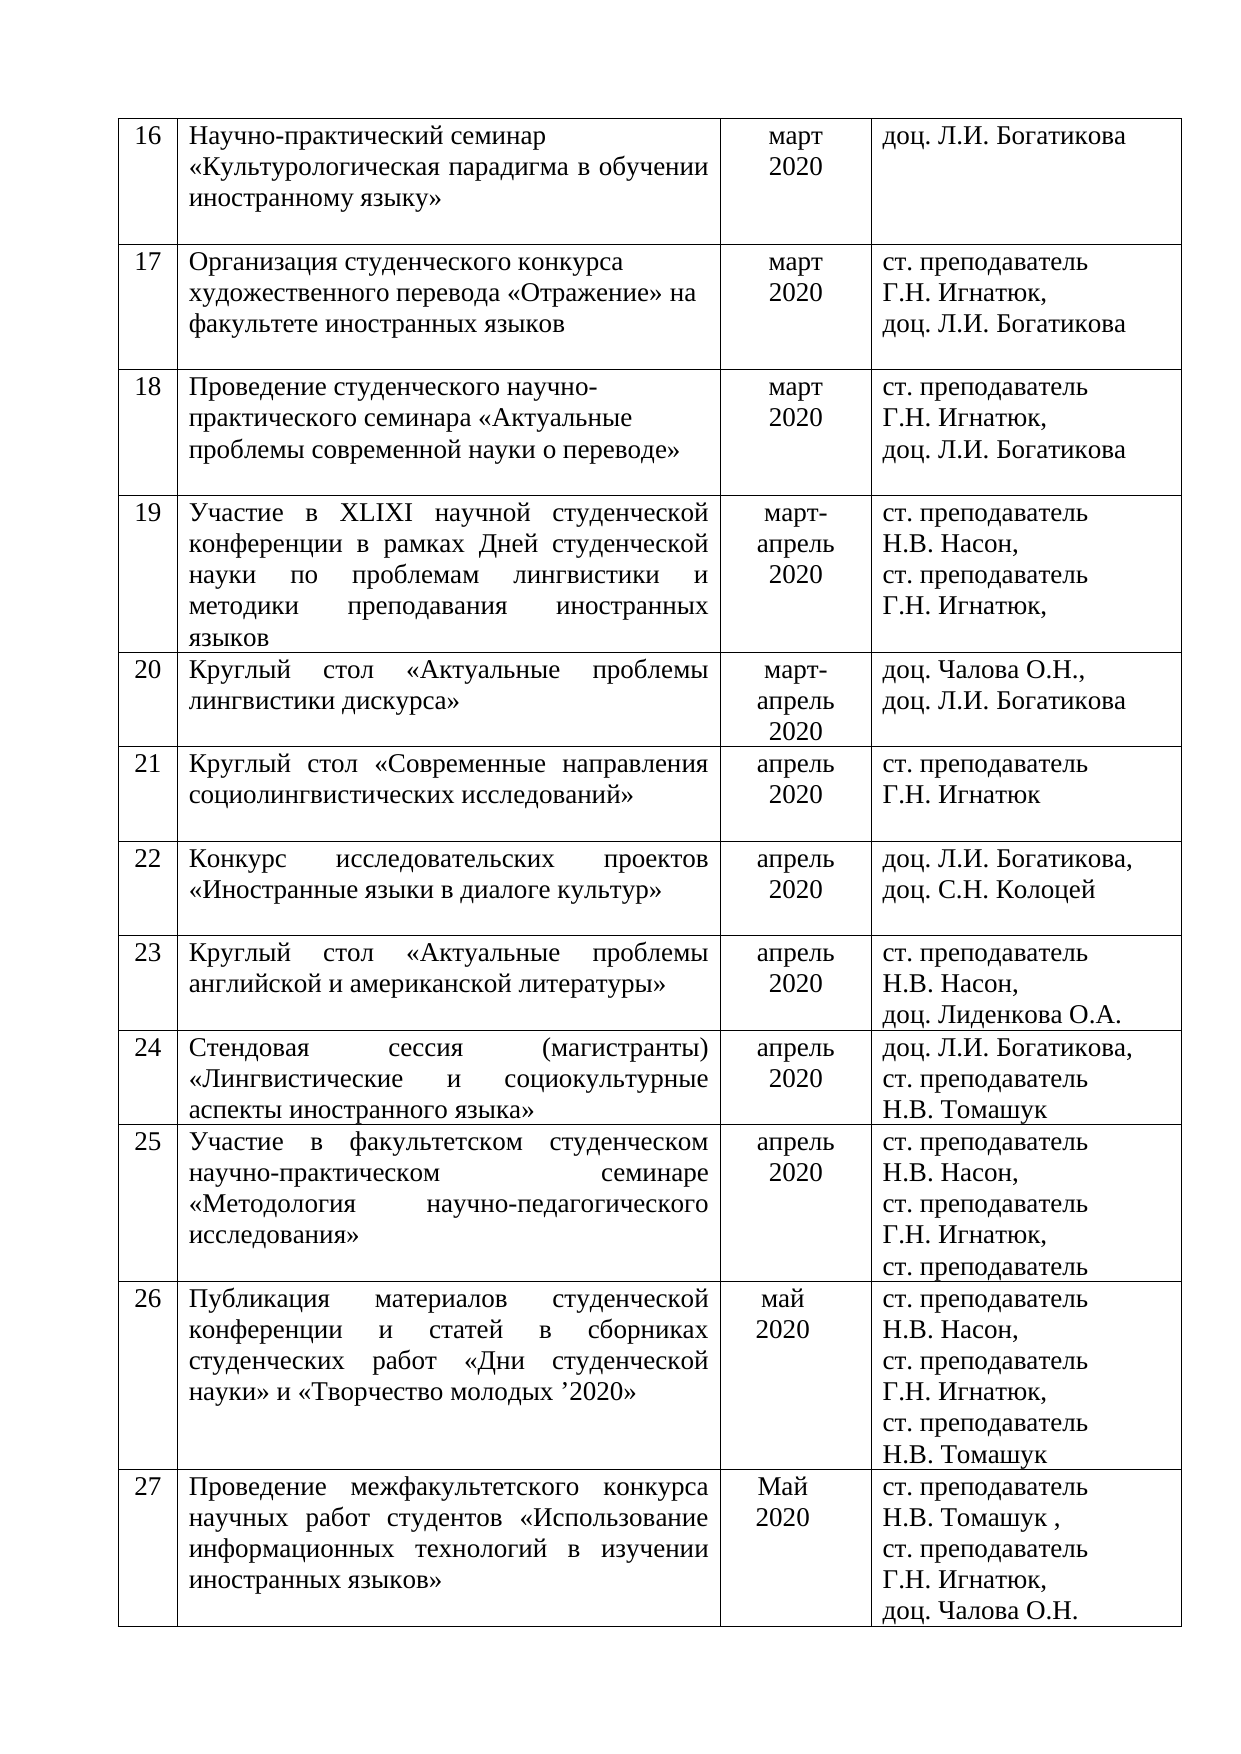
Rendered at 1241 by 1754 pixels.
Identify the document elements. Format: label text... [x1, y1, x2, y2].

table_cell Круглый стол «Актуальные проблемы лингвистики дискурса» [178, 653, 720, 746]
table_cell апрель 2020 [721, 842, 871, 935]
table_cell 19 [119, 496, 177, 652]
table_cell ст. преподаватель Г.Н. Игнатюк, доц. Л.И. Богатикова [872, 370, 1181, 495]
table_cell 17 [119, 245, 177, 369]
table_cell ст. преподаватель Н.В. Насон, ст. преподаватель Г.Н. Игнатюк, ст. преподаватель [872, 1125, 1181, 1281]
table_cell март 2020 [721, 245, 871, 369]
table_cell Участие в XLIXI научной студенческой конференции в рамках Дней студенческой науки по проблемам лингвистики и методики преподавания иностранных языков [178, 496, 720, 652]
table_cell март-апрель 2020 [721, 496, 871, 652]
table_cell март 2020 [721, 119, 871, 244]
table_cell 16 [119, 119, 177, 244]
table_cell 20 [119, 653, 177, 746]
table_cell Стендовая сессия (магистранты) «Лингвистические и социокультурные аспекты иностранного языка» [178, 1031, 720, 1124]
table_cell 27 [119, 1470, 177, 1626]
table_cell ст. преподаватель Г.Н. Игнатюк [872, 747, 1181, 841]
table_cell май 2020 [721, 1282, 871, 1469]
table_cell апрель 2020 [721, 936, 871, 1030]
table_cell 24 [119, 1031, 177, 1124]
table_cell апрель 2020 [721, 1031, 871, 1124]
table_cell доц. Л.И. Богатикова [872, 119, 1181, 244]
table_cell Круглый стол «Современные направления социолингвистических исследований» [178, 747, 720, 841]
table_cell апрель 2020 [721, 1125, 871, 1281]
table_cell март 2020 [721, 370, 871, 495]
table_cell 21 [119, 747, 177, 841]
table_cell Проведение межфакультетского конкурса научных работ студентов «Использование информационных технологий в изучении иностранных языков» [178, 1470, 720, 1626]
table_cell Организация студенческого конкурса художественного перевода «Отражение» на факультете иностранных языков [178, 245, 720, 369]
table_cell Научно-практический семинар «Культурологическая парадигма в обучении иностранному языку» [178, 119, 720, 244]
table_cell 25 [119, 1125, 177, 1281]
table_cell март-апрель 2020 [721, 653, 871, 746]
table_cell 22 [119, 842, 177, 935]
table_cell ст. преподаватель Г.Н. Игнатюк, доц. Л.И. Богатикова [872, 245, 1181, 369]
table_cell апрель 2020 [721, 747, 871, 841]
table_cell ст. преподаватель Н.В. Насон, доц. Лиденкова О.А. [872, 936, 1181, 1030]
table_cell 18 [119, 370, 177, 495]
table_cell Участие в факультетском студенческом научно-практическом семинаре «Методология научно-педагогического исследования» [178, 1125, 720, 1281]
table_cell доц. Л.И. Богатикова, ст. преподаватель Н.В. Томашук [872, 1031, 1181, 1124]
table_cell Конкурс исследовательских проектов «Иностранные языки в диалоге культур» [178, 842, 720, 935]
table_cell 26 [119, 1282, 177, 1469]
table_cell Проведение студенческого научно-практического семинара «Актуальные проблемы современной науки о переводе» [178, 370, 720, 495]
table_cell Публикация материалов студенческой конференции и статей в сборниках студенческих работ «Дни студенческой науки» и «Творчество молодых ’2020» [178, 1282, 720, 1469]
table_cell Май 2020 [721, 1470, 871, 1626]
table_cell ст. преподаватель Н.В. Насон, ст. преподаватель Г.Н. Игнатюк, [872, 496, 1181, 652]
table_cell доц. Л.И. Богатикова, доц. С.Н. Колоцей [872, 842, 1181, 935]
table_cell доц. Чалова О.Н., доц. Л.И. Богатикова [872, 653, 1181, 746]
table_cell ст. преподаватель Н.В. Насон, ст. преподаватель Г.Н. Игнатюк, ст. преподаватель Н.В. Томашук [872, 1282, 1181, 1469]
table_cell Круглый стол «Актуальные проблемы английской и американской литературы» [178, 936, 720, 1030]
table_cell ст. преподаватель Н.В. Томашук , ст. преподаватель Г.Н. Игнатюк, доц. Чалова О.Н. [872, 1470, 1181, 1626]
table_cell 23 [119, 936, 177, 1030]
